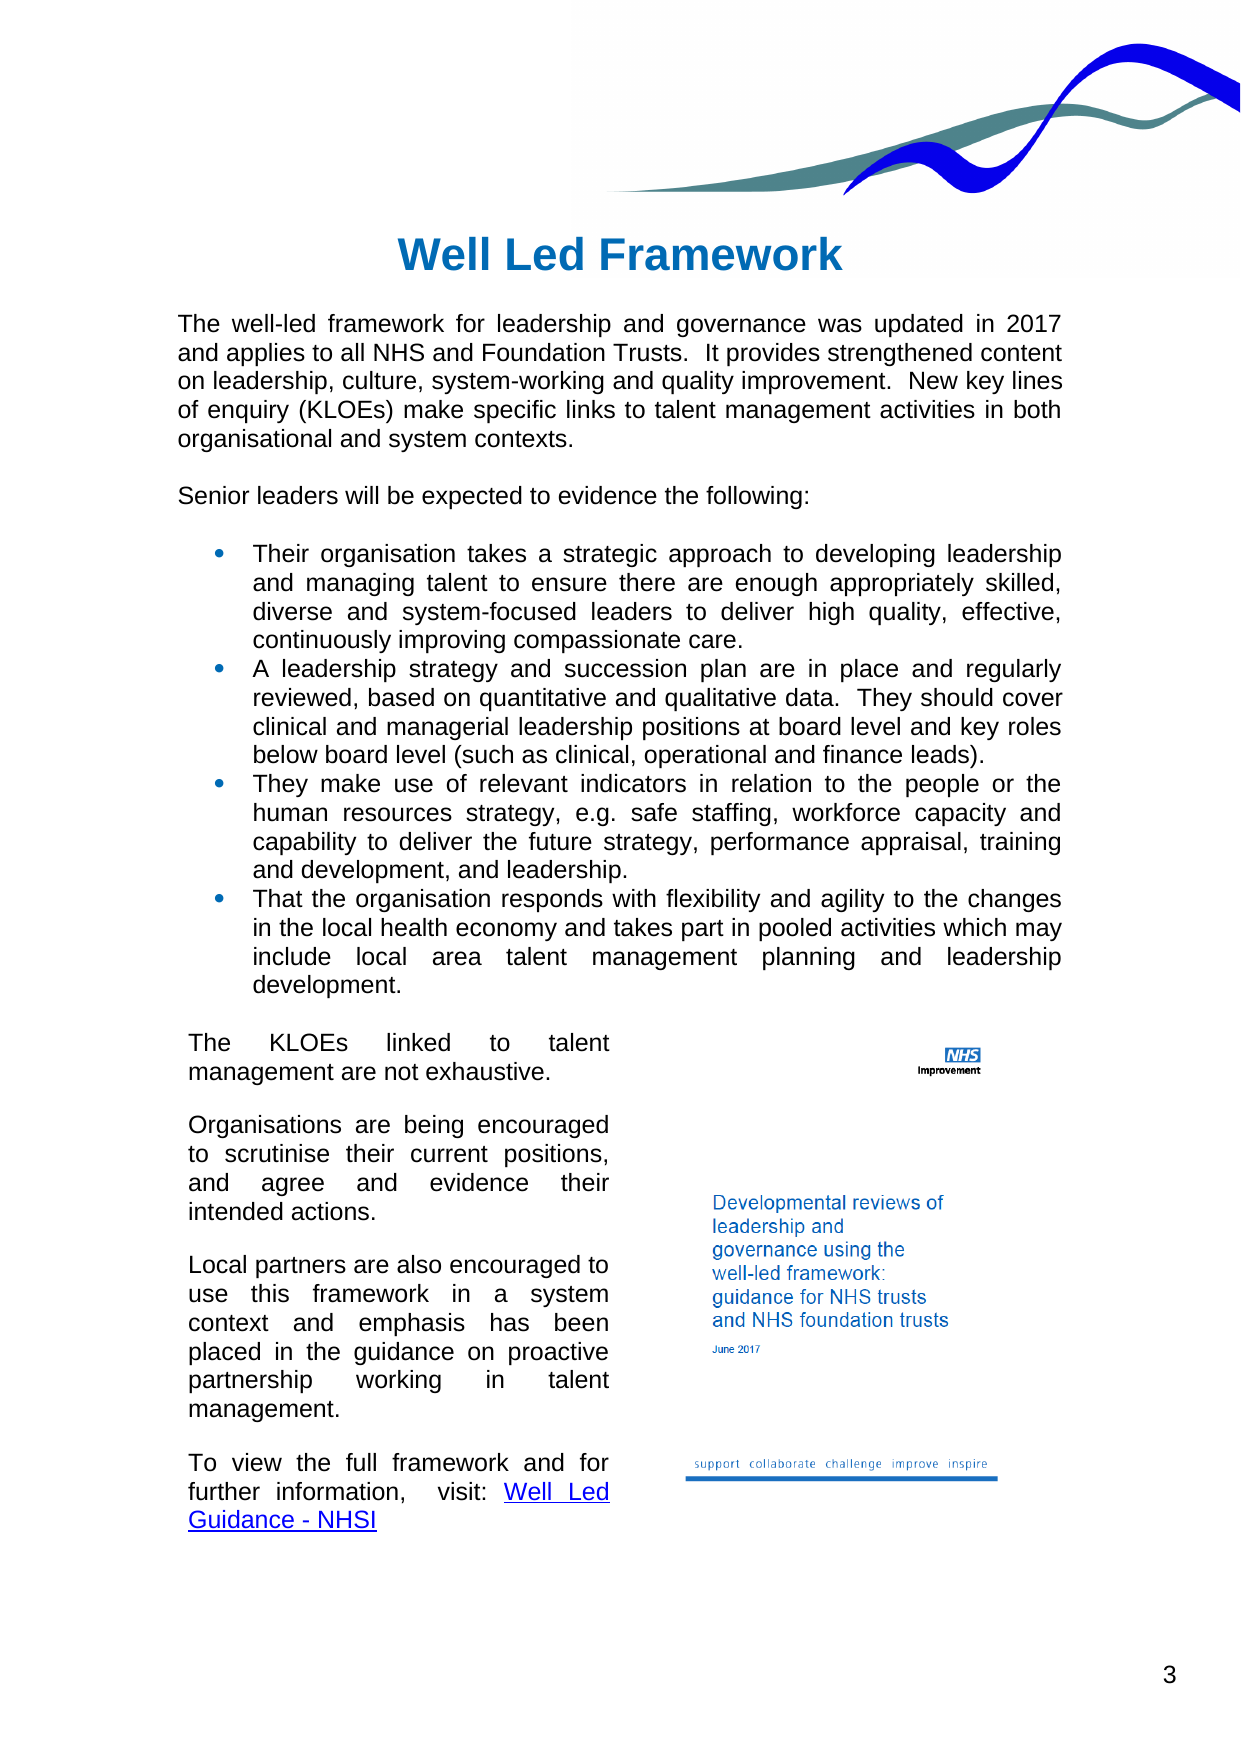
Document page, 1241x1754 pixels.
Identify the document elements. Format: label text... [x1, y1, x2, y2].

picture [571, 0, 1241, 278]
text Well Led Framework [177, 227, 1063, 280]
list Their organisation takes a strategic approach to developing leadership and managing talent to ensure there are enough appropriately skilled, diverse and system-focused leaders to deliver high quality, effective, continuously improving compassionate care. [215, 539, 1063, 654]
list A leadership strategy and succession plan are in place and regularly reviewed, based on quantitative and qualitative data. They should cover clinical and managerial leadership positions at board level and key roles below board level (such as clinical, operational and finance leads). [215, 654, 1063, 769]
list That the organisation responds with flexibility and agility to the changes in the local health economy and takes part in pooled activities which may include local area talent management planning and leadership development. [215, 884, 1063, 999]
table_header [177, 1028, 621, 1559]
text The well-led framework for leadership and governance was updated in 2017 and applies to all NHS and Foundation Trusts. It provides strengthened content on leadership, culture, system-working and quality improvement. New key lines of enquiry (KLOEs) make specific links to talent management activities in both organisational and system contexts. [177, 309, 1063, 453]
list They make use of relevant indicators in relation to the people or the human resources strategy, e.g. safe staffing, workforce capacity and capability to deliver the future strategy, performance appraisal, training and development, and leadership. [215, 769, 1063, 884]
picture [685, 1028, 998, 1491]
text Senior leaders will be expected to evidence the following: [177, 481, 1063, 510]
table_header [621, 1028, 1062, 1559]
